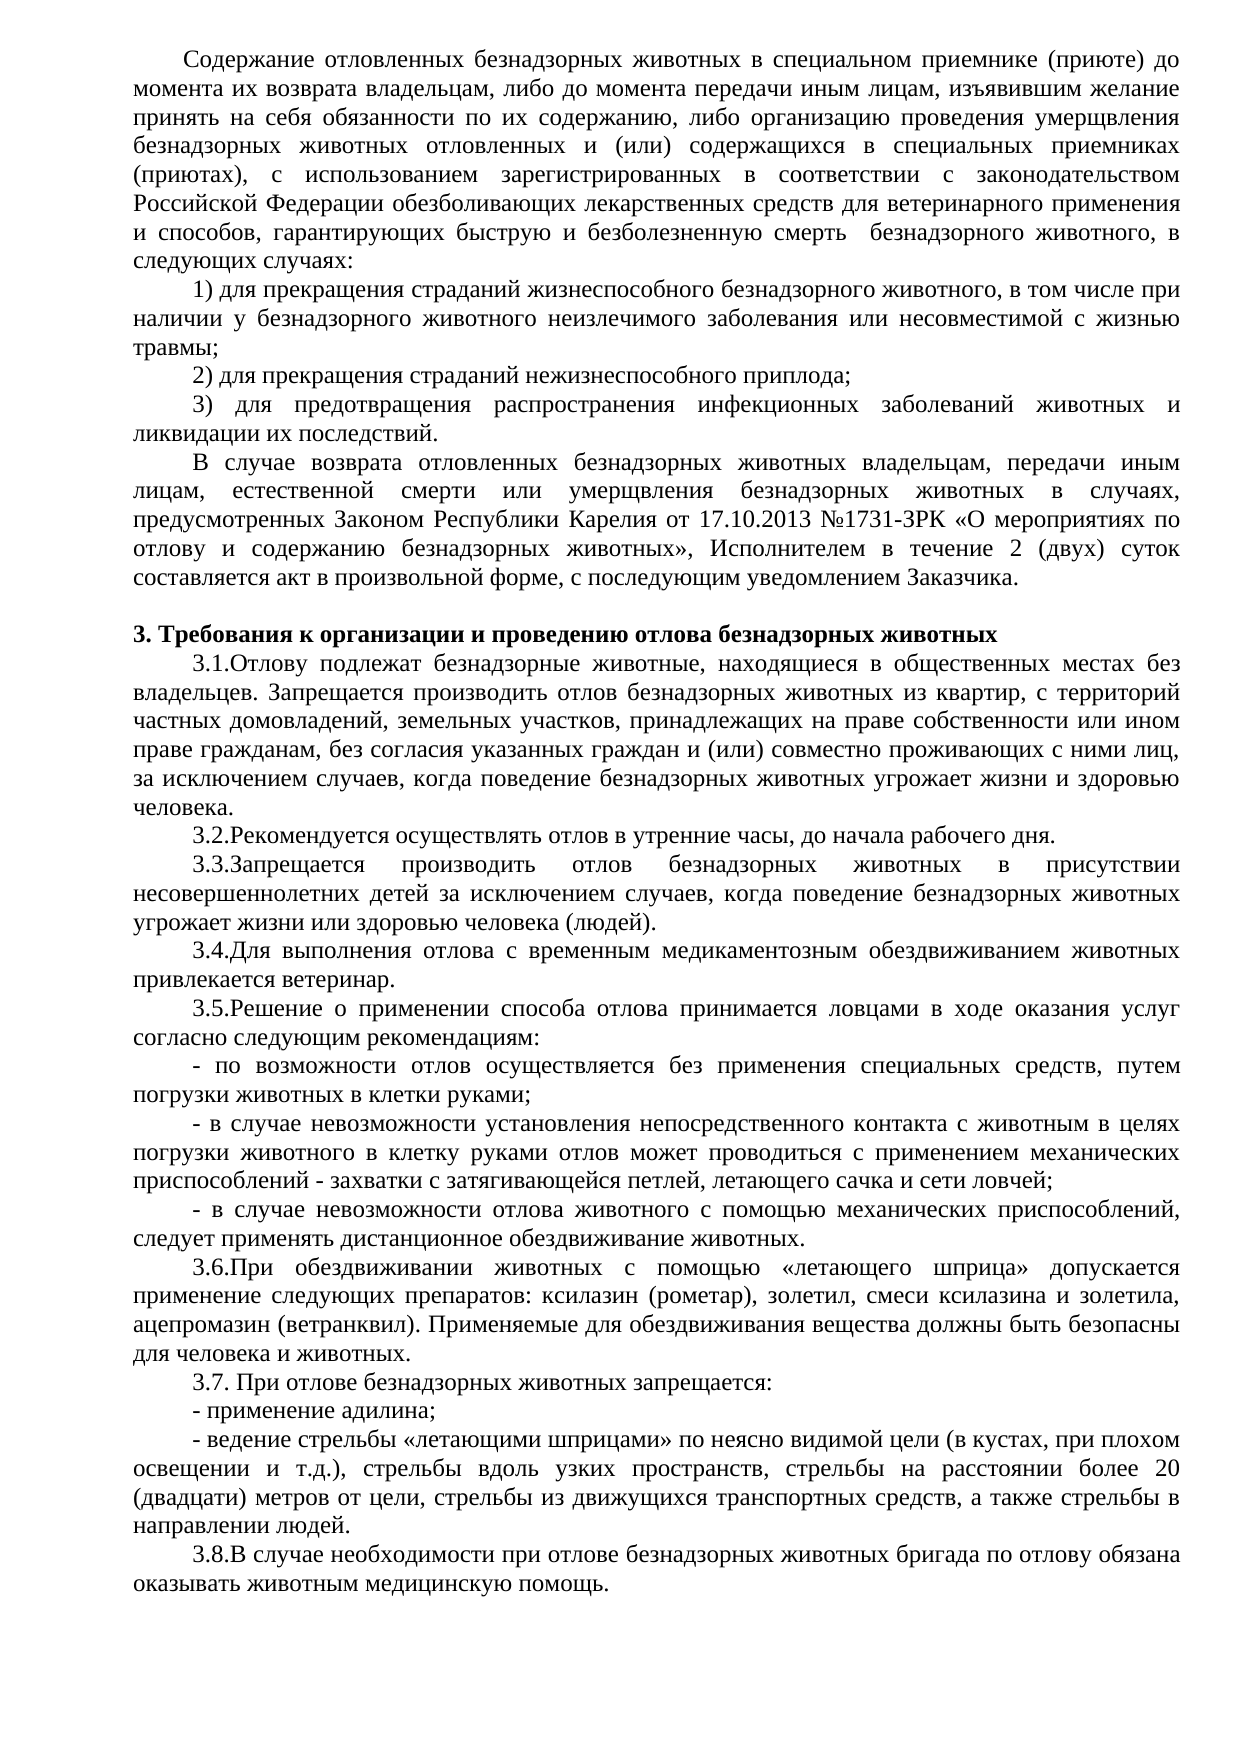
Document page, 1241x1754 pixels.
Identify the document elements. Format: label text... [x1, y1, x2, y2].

text 3.3.Запрещается производить отлов безнадзорных животных в присутствии несовершеннолетних детей за исключением случаев, когда поведение безнадзорных животных угрожает жизни или здоровью человека (людей). [133, 849, 1181, 936]
text - ведение стрельбы «летающими шприцами» по неясно видимой цели (в кустах, при плохом освещении и т.д.), стрельбы вдоль узких пространств, стрельбы на расстоянии более 20 (двадцати) метров от цели, стрельбы из движущихся транспортных средств, а также стрельбы в направлении людей. [133, 1424, 1181, 1539]
text 3. Требования к организации и проведению отлова безнадзорных животных [133, 619, 1181, 648]
text 3) для предотвращения распространения инфекционных заболеваний животных и ликвидации их последствий. [133, 389, 1181, 447]
text Содержание отловленных безнадзорных животных в специальном приемнике (приюте) до момента их возврата владельцам, либо до момента передачи иным лицам, изъявившим желание принять на себя обязанности по их содержанию, либо организацию проведения умерщвления безнадзорных животных отловленных и (или) содержащихся в специальных приемниках (приютах), с использованием зарегистрированных в соответствии с законодательством Российской Федерации обезболивающих лекарственных средств для ветеринарного применения и способов, гарантирующих быструю и безболезненную смерть безнадзорного животного, в следующих случаях: [133, 44, 1181, 274]
text 3.7. При отлове безнадзорных животных запрещается: [133, 1367, 1181, 1396]
text 1) для прекращения страданий жизнеспособного безнадзорного животного, в том числе при наличии у безнадзорного животного неизлечимого заболевания или несовместимой с жизнью травмы; [133, 274, 1181, 361]
text 3.6.При обездвиживании животных с помощью «летающего шприца» допускается применение следующих препаратов: ксилазин (рометар), золетил, смеси ксилазина и золетила, ацепромазин (ветранквил). Применяемые для обездвиживания вещества должны быть безопасны для человека и животных. [133, 1252, 1181, 1367]
text 3.8.В случае необходимости при отлове безнадзорных животных бригада по отлову обязана оказывать животным медицинскую помощь. [133, 1539, 1181, 1597]
text 3.4.Для выполнения отлова с временным медикаментозным обездвиживанием животных привлекается ветеринар. [133, 936, 1181, 993]
text В случае возврата отловленных безнадзорных животных владельцам, передачи иным лицам, естественной смерти или умерщвления безнадзорных животных в случаях, предусмотренных Законом Республики Карелия от 17.10.2013 №1731-ЗРК «О мероприятиях по отлову и содержанию безнадзорных животных», Исполнителем в течение 2 (двух) суток составляется акт в произвольной форме, с последующим уведомлением Заказчика. [133, 447, 1181, 591]
text 3.5.Решение о применении способа отлова принимается ловцами в ходе оказания услуг согласно следующим рекомендациям: [133, 993, 1181, 1051]
text 2) для прекращения страданий нежизнеспособного приплода; [133, 361, 1181, 389]
text - по возможности отлов осуществляется без применения специальных средств, путем погрузки животных в клетки руками; [133, 1051, 1181, 1108]
text - в случае невозможности отлова животного с помощью механических приспособлений, следует применять дистанционное обездвиживание животных. [133, 1194, 1181, 1252]
text - применение адилина; [133, 1396, 1181, 1424]
text 3.2.Рекомендуется осуществлять отлов в утренние часы, до начала рабочего дня. [133, 821, 1181, 849]
text 3.1.Отлову подлежат безнадзорные животные, находящиеся в общественных местах без владельцев. Запрещается производить отлов безнадзорных животных из квартир, с территорий частных домовладений, земельных участков, принадлежащих на праве собственности или ином праве гражданам, без согласия указанных граждан и (или) совместно проживающих с ними лиц, за исключением случаев, когда поведение безнадзорных животных угрожает жизни и здоровью человека. [133, 648, 1181, 821]
text - в случае невозможности установления непосредственного контакта с животным в целях погрузки животного в клетку руками отлов может проводиться с применением механических приспособлений - захватки с затягивающейся петлей, летающего сачка и сети ловчей; [133, 1108, 1181, 1194]
